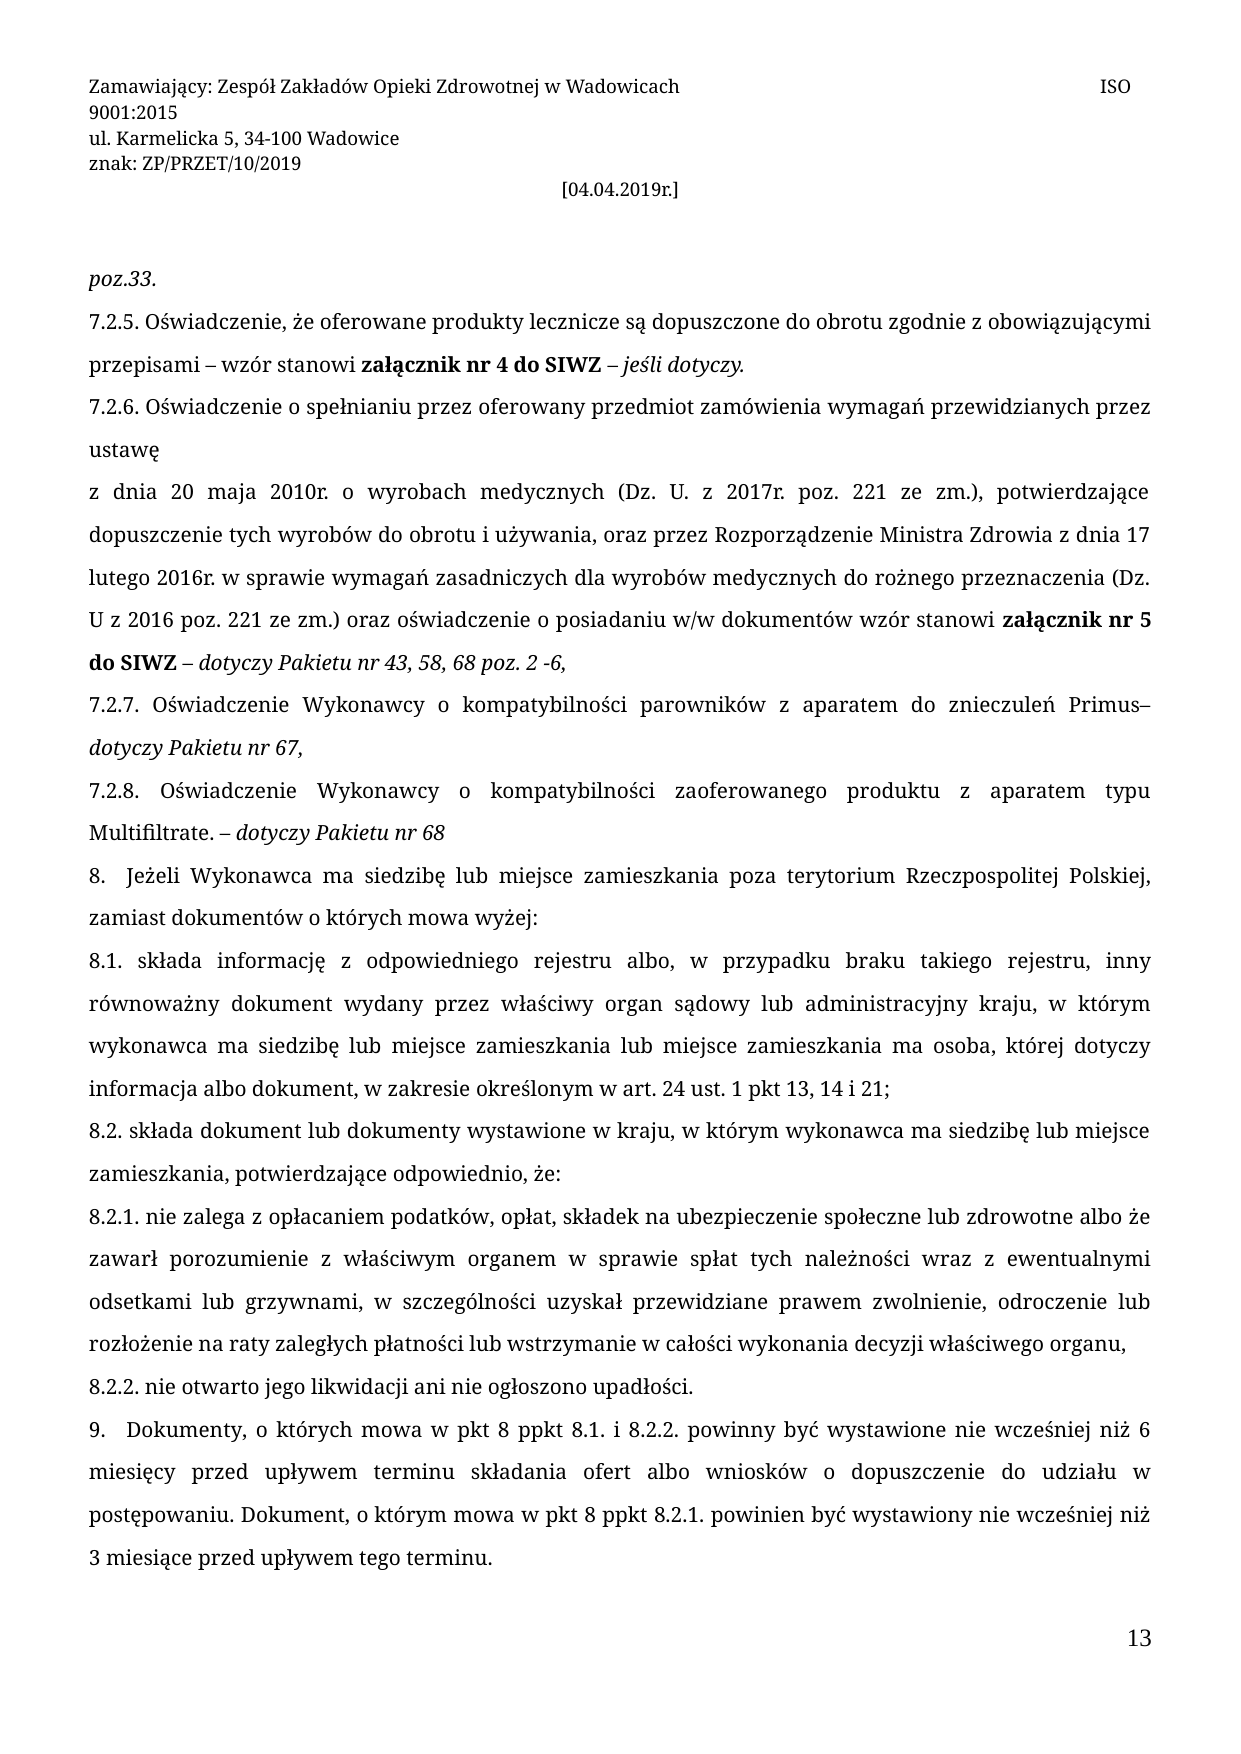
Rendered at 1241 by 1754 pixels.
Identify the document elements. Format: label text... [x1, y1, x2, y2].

list 7.2.7. Oświadczenie Wykonawcy o kompatybilności parowników z aparatem do znieczuleń Primus– dotyczy Pakietu nr 67, [89, 691, 1152, 762]
text 8.2.2. nie otwarto jego likwidacji ani nie ogłoszono upadłości. [89, 1372, 1152, 1401]
text 8.1. składa informację z odpowiedniego rejestru albo, w przypadku braku takiego rejestru, inny równoważny dokument wydany przez właściwy organ sądowy lub administracyjny kraju, w którym wykonawca ma siedzibę lub miejsce zamieszkania lub miejsce zamieszkania ma osoba, której dotyczy informacja albo dokument, w zakresie określonym w art. 24 ust. 1 pkt 13, 14 i 21; [89, 946, 1152, 1102]
list Jeżeli Wykonawca ma siedzibę lub miejsce zamieszkania poza terytorium Rzeczpospolitej Polskiej, zamiast dokumentów o których mowa wyżej: [89, 861, 1152, 932]
list 7.2.5. Oświadczenie, że oferowane produkty lecznicze są dopuszczone do obrotu zgodnie z obowiązującymi przepisami – wzór stanowi załącznik nr 4 do SIWZ – jeśli dotyczy. [89, 307, 1152, 378]
text 8.2. składa dokument lub dokumenty wystawione w kraju, w którym wykonawca ma siedzibę lub miejsce zamieszkania, potwierdzające odpowiednio, że: [89, 1117, 1152, 1188]
text 8.2.1. nie zalega z opłacaniem podatków, opłat, składek na ubezpieczenie społeczne lub zdrowotne albo że zawarł porozumienie z właściwym organem w sprawie spłat tych należności wraz z ewentualnymi odsetkami lub grzywnami, w szczególności uzyskał przewidziane prawem zwolnienie, odroczenie lub rozłożenie na raty zaległych płatności lub wstrzymanie w całości wykonania decyzji właściwego organu, [89, 1202, 1152, 1358]
list 7.2.8. Oświadczenie Wykonawcy o kompatybilności zaoferowanego produktu z aparatem typu Multifiltrate. – dotyczy Pakietu nr 68 [89, 776, 1152, 847]
list Dokumenty, o których mowa w pkt 8 ppkt 8.1. i 8.2.2. powinny być wystawione nie wcześniej niż 6 miesięcy przed upływem terminu składania ofert albo wniosków o dopuszczenie do udziału w postępowaniu. Dokument, o którym mowa w pkt 8 ppkt 8.2.1. powinien być wystawiony nie wcześniej niż 3 miesiące przed upływem tego terminu. [89, 1415, 1152, 1571]
list 7.2.6. Oświadczenie o spełnianiu przez oferowany przedmiot zamówienia wymagań przewidzianych przez ustawę z dnia 20 maja 2010r. o wyrobach medycznych (Dz. U. z 2017r. poz. 221 ze zm.), potwierdzające dopuszczenie tych wyrobów do obrotu i używania, oraz przez Rozporządzenie Ministra Zdrowia z dnia 17 lutego 2016r. w sprawie wymagań zasadniczych dla wyrobów medycznych do rożnego przeznaczenia (Dz. U z 2016 poz. 221 ze zm.) oraz oświadczenie o posiadaniu w/w dokumentów wzór stanowi załącznik nr 5 do SIWZ – dotyczy Pakietu nr 43, 58, 68 poz. 2 -6, [89, 392, 1152, 676]
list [89, 264, 1152, 293]
